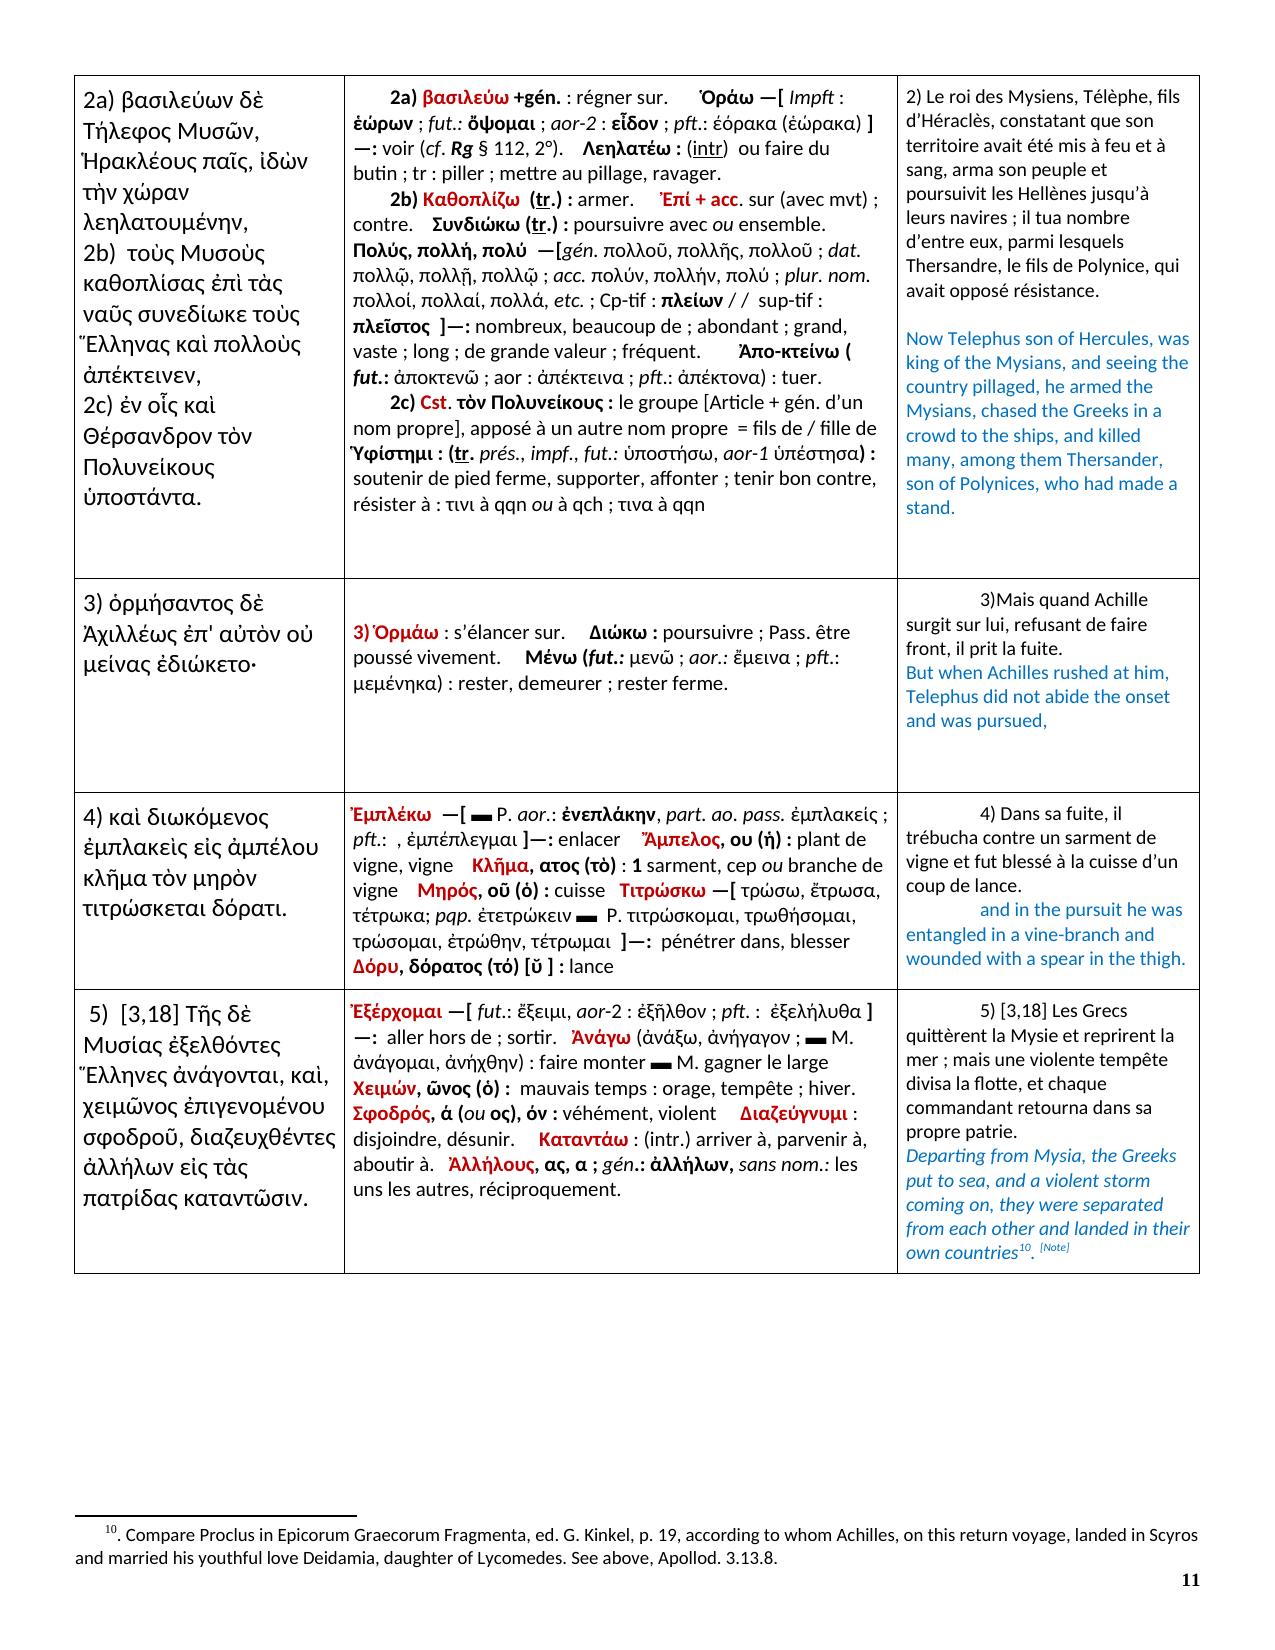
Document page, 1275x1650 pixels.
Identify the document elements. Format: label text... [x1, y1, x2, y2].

table_cell 2) Le roi des Mysiens, Télèphe, fils d’Héraclès, constatant que son territoire avait été mis à feu et à sang, arma son peuple et poursuivit les Hellènes jusqu’à leurs navires ; il tua nombre d’entre eux, parmi lesquels Thersandre, le fils de Polynice, qui avait opposé résistance. Now Telephus son of Hercules, was king of the Mysians, and seeing the country pillaged, he armed the Mysians, chased the Greeks in a crowd to the ships, and killed many, among them Thersander, son of Polynices, who had made a stand. [898, 76, 1199, 578]
table_cell 4) καὶ διωκόμενος ἐμπλακεὶς εἰς ἀμπέλου κλῆμα τὸν μηρὸν τιτρώσκεται δόρατι. [75, 793, 344, 989]
table_cell Ἐμπλέκω —[ ▬ P. aor.: ἐνεπλάκην, part. ao. pass. ἐμπλακείς ; pft.: , ἐμπέπλεγμαι ]—: enlacer Ἄμπελος, ου (ἡ) : plant de vigne, vigne Κλῆμα, ατος (τὸ) : 1 sarment, cep ou branche de vigne Μηρός, οῦ (ὁ) : cuisse Τιτρώσκω —[ τρώσω, ἔτρωσα, τέτρωκα; pqp. ἐτετρώκειν ▬ P. τιτρώσκομαι, τρωθήσομαι, τρώσομαι, ἐτρώθην, τέτρωμαι ]—: pénétrer dans, blesser Δόρυ, δόρατος (τό) [ῠ ] : lance [345, 793, 897, 989]
table_cell 5) [3,18] Les Grecs quittèrent la Mysie et reprirent la mer ; mais une violente tempête divisa la flotte, et chaque commandant retourna dans sa propre patrie. Departing from Mysia, the Greeks put to sea, and a violent storm coming on, they were separated from each other and landed in their own countries. [Note] [898, 990, 1199, 1273]
table_cell 2a) βασιλεύω +gén. : régner sur. Ὁράω —[ Impft : ἑώρων ; fut.: ὄψομαι ; aor-2 : εἶδον ; pft.: έόρακα (ἑώρακα) ]—: voir (cf. Rg § 112, 2°). Λεηλατέω : (intr) ou faire du butin ; tr : piller ; mettre au pillage, ravager. 2b) Καθοπλίζω (tr.) : armer. Ἐπί + acc. sur (avec mvt) ; contre. συνδιώκω (tr.) : poursuivre avec ou ensemble. Πολύς, πολλή, πολύ —[gén. πολλοῦ, πολλῆς, πολλοῦ ; dat. πολλῷ, πολλῇ, πολλῷ ; acc. πολύν, πολλήν, πολύ ; plur. nom. πολλοί, πολλαί, πολλά, etc. ; Cp-tif : πλείων / / sup-tif : πλεῖστος ]—: nombreux, beaucoup de ; abondant ; grand, vaste ; long ; de grande valeur ; fréquent. Ἀπο-κτείνω ( fut.: ἀποκτενῶ ; aor : ἀπέκτεινα ; pft.: ἀπέκτονα) : tuer. 2c) Cst. τὸν Πολυνείκους : le groupe [Article + gén. d’un nom propre], apposé à un autre nom propre = fils de / fille de Ὑφίστημι : (tr. prés., impf., fut.: ὑποστήσω, aor-1 ὑπέστησα) : soutenir de pied ferme, supporter, affonter ; tenir bon contre, résister à : τινι à qqn ou à qch ; τινα à qqn [345, 76, 897, 578]
table_cell 4) Dans sa fuite, il trébucha contre un sarment de vigne et fut blessé à la cuisse d’un coup de lance. and in the pursuit he was entangled in a vine-branch and wounded with a spear in the thigh. [898, 793, 1199, 989]
table_cell 5) [3,18] τῆς δὲ Μυσίας ἐξελθόντες Ἕλληνες ἀνάγονται, καὶ, χειμῶνος ἐπιγενομένου σφοδροῦ, διαζευχθέντες ἀλλήλων εἰς τὰς πατρίδας καταντῶσιν. [75, 990, 344, 1273]
table_cell 3) Ὁρμάω : s’élancer sur. Διώκω : poursuivre ; Pass. être poussé vivement. Μένω (fut.: μενῶ ; aor.: ἔμεινα ; pft.: μεμένηκα) : rester, demeurer ; rester ferme. [345, 579, 897, 792]
table_cell Ἐξέρχομαι —[ fut.: ἔξειμι, aor-2 : ἐξῆλθον ; pft. : ἐξελήλυθα ]—: aller hors de ; sortir. Ἀνάγω (ἀνάξω, ἀνήγαγον ; ▬ M. ἀνάγομαι, ἀνήχθην) : faire monter ▬ M. gagner le large Χειμών, ῶνος (ὁ) : mauvais temps : orage, tempête ; hiver. Σφοδρός, ά (ou ος), όν : véhément, violent διαζεύγνυμι : disjoindre, désunir. Καταντάω : (intr.) arriver à, parvenir à, aboutir à. Ἀλλήλους, ας, α ; gén.: ἀλλήλων, sans nom.: les uns les autres, réciproquement. [345, 990, 897, 1273]
table_cell 3)Mais quand Achille surgit sur lui, refusant de faire front, il prit la fuite. But when Achilles rushed at him, Telephus did not abide the onset and was pursued, [898, 579, 1199, 792]
table_cell 2a) βασιλεύων δὲ Τήλεφος Μυσῶν, Ἡρακλέους παῖς, ἰδὼν τὴν χώραν λεηλατουμένην, 2b) τοὺς Μυσοὺς καθοπλίσας ἐπὶ τὰς ναῦς συνεδίωκε τοὺς Ἕλληνας καὶ πολλοὺς ἀπέκτεινεν, 2c) ἐν οἷς καὶ Θέρσανδρον τὸν Πολυνείκους ὑποστάντα. [75, 76, 344, 578]
table_cell 3) ὁρμήσαντος δὲ Ἀχιλλέως ἐπ' αὐτὸν οὐ μείνας ἐδιώκετο· [75, 579, 344, 792]
